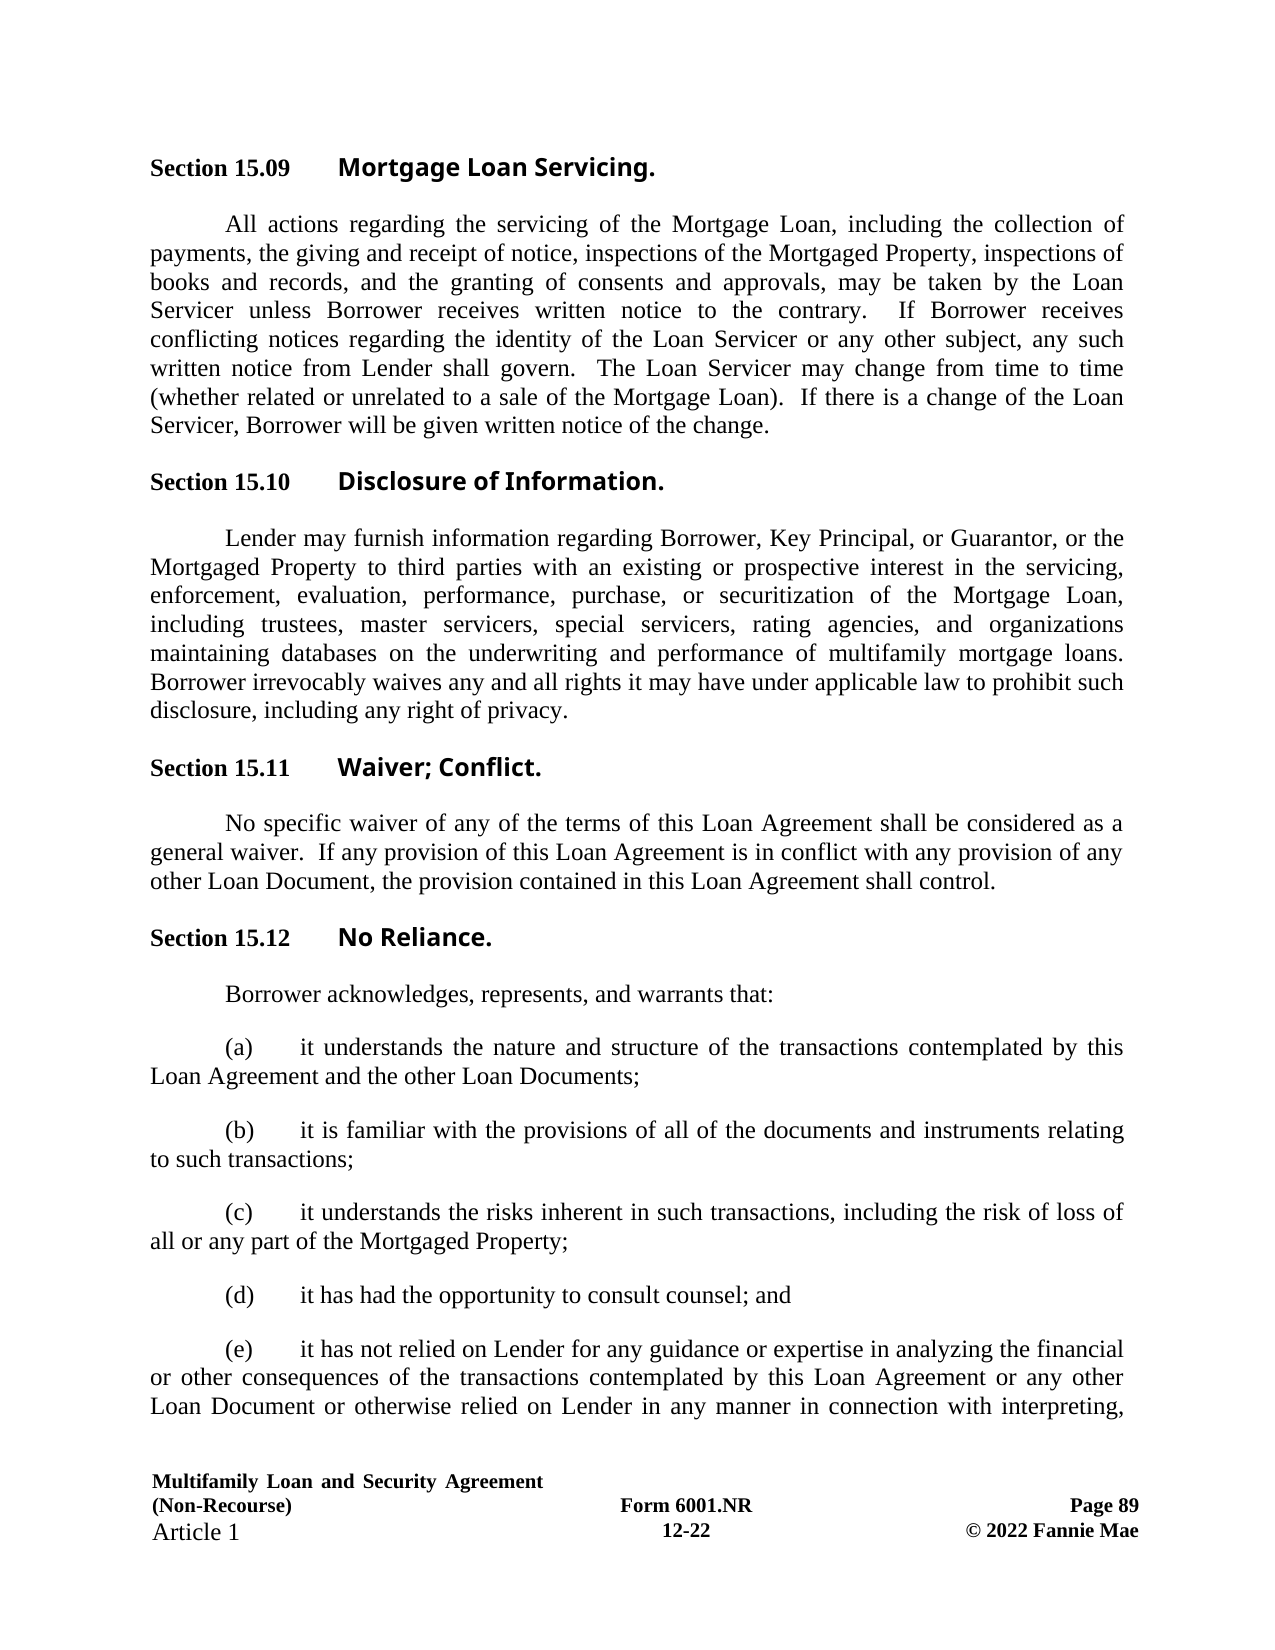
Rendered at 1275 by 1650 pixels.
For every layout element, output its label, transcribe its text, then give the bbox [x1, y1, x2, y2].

subtitle it is familiar with the provisions of all of the documents and instruments relating to such transactions; [150, 1115, 1125, 1172]
subtitle Disclosure of Information. [150, 464, 1125, 498]
subtitle Waiver; Conflict. [150, 749, 1125, 783]
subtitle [150, 1334, 1125, 1420]
subtitle it understands the risks inherent in such transactions, including the risk of loss of all or any part of the Mortgaged Property; [150, 1197, 1125, 1255]
subtitle Mortgage Loan Servicing. [150, 150, 1125, 184]
subtitle No Reliance. [150, 920, 1125, 954]
text All actions regarding the servicing of the Mortgage Loan, including the collection of payments, the giving and receipt of notice, inspections of the Mortgaged Property, inspections of books and records, and the granting of consents and approvals, may be taken by the Loan Servicer unless Borrower receives written notice to the contrary. If Borrower receives conflicting notices regarding the identity of the Loan Servicer or any other subject, any such written notice from Lender shall govern. The Loan Servicer may change from time to time (whether related or unrelated to a sale of the Mortgage Loan). If there is a change of the Loan Servicer, Borrower will be given written notice of the change. [150, 209, 1125, 439]
text No specific waiver of any of the terms of this Loan Agreement shall be considered as a general waiver. If any provision of this Loan Agreement is in conflict with any provision of any other Loan Document, the provision contained in this Loan Agreement shall control. [150, 808, 1125, 895]
text Borrower acknowledges, represents, and warrants that: [150, 979, 1125, 1007]
subtitle it understands the nature and structure of the transactions contemplated by this Loan Agreement and the other Loan Documents; [150, 1032, 1125, 1090]
text Lender may furnish information regarding Borrower, Key Principal, or Guarantor, or the Mortgaged Property to third parties with an existing or prospective interest in the servicing, enforcement, evaluation, performance, purchase, or securitization of the Mortgage Loan, including trustees, master servicers, special servicers, rating agencies, and organizations maintaining databases on the underwriting and performance of multifamily mortgage loans. Borrower irrevocably waives any and all rights it may have under applicable law to prohibit such disclosure, including any right of privacy. [150, 523, 1125, 724]
subtitle it has had the opportunity to consult counsel; and [150, 1280, 1125, 1309]
